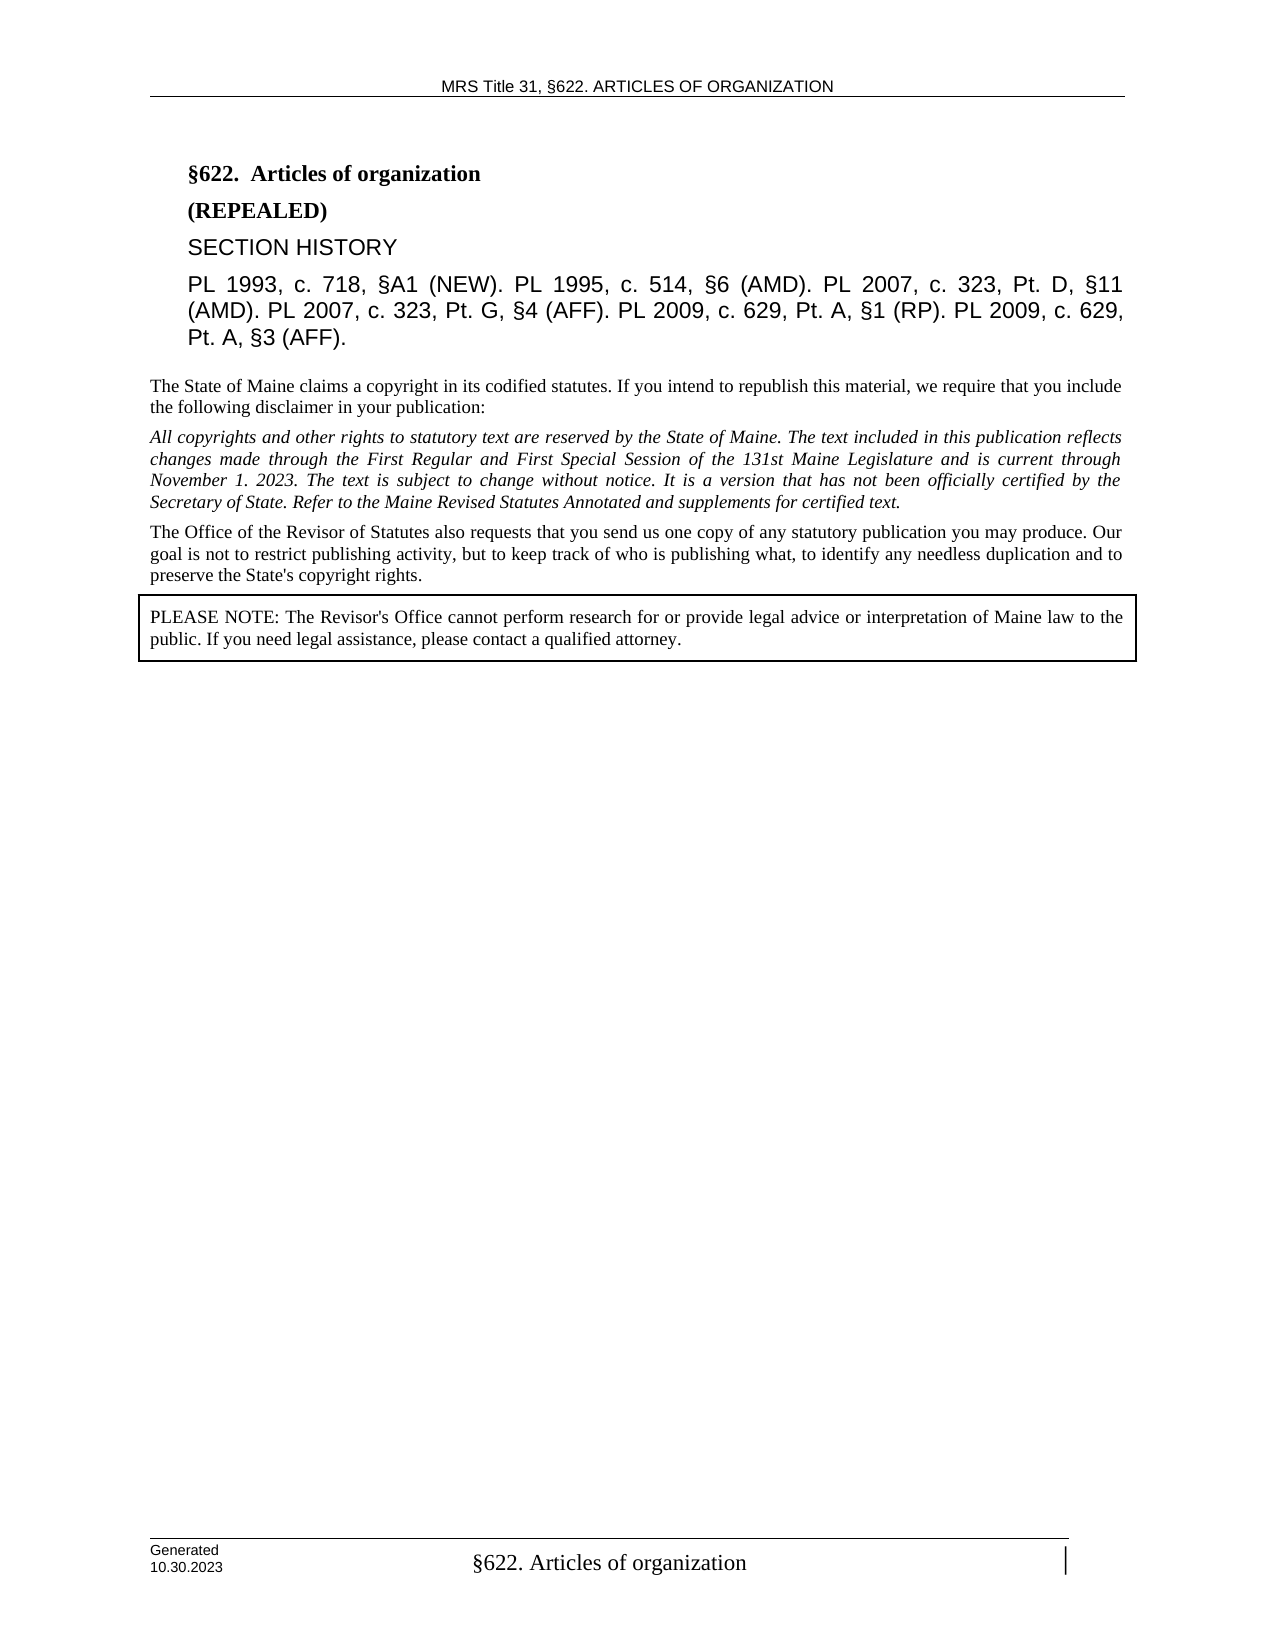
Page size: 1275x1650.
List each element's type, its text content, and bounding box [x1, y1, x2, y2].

text PL 1993, c. 718, §A1 (NEW). PL 1995, c. 514, §6 (AMD). PL 2007, c. 323, Pt. D, §11 (AMD). PL 2007, c. 323, Pt. G, §4 (AFF). PL 2009, c. 629, Pt. A, §1 (RP). PL 2009, c. 629, Pt. A, §3 (AFF). [187, 271, 1125, 350]
text SECTION HISTORY [187, 234, 1125, 260]
text The Office of the Revisor of Statutes also requests that you send us one copy of any statutory publication you may produce. Our goal is not to restrict publishing activity, but to keep track of who is publishing what, to identify any needless duplication and to preserve the State's copyright rights. [150, 521, 1125, 586]
text The State of Maine claims a copyright in its codified statutes. If you intend to republish this material, we require that you include the following disclaimer in your publication: [150, 375, 1125, 418]
text (REPEALED) [187, 197, 1125, 223]
text PLEASE NOTE: The Revisor's Office cannot perform research for or provide legal advice or interpretation of Maine law to the public. If you need legal assistance, please contact a qualified attorney. [140, 596, 1135, 660]
text All copyrights and other rights to statutory text are reserved by the State of Maine. The text included in this publication reflects changes made through the First Regular and First Special Session of the 131st Maine Legislature and is current through November 1. 2023 . The text is subject to change without notice. It is a version that has not been officially certified by the Secretary of State. Refer to the Maine Revised Statutes Annotated and supplements for certified text. [150, 426, 1125, 512]
text §622. Articles of organization [187, 160, 1125, 187]
